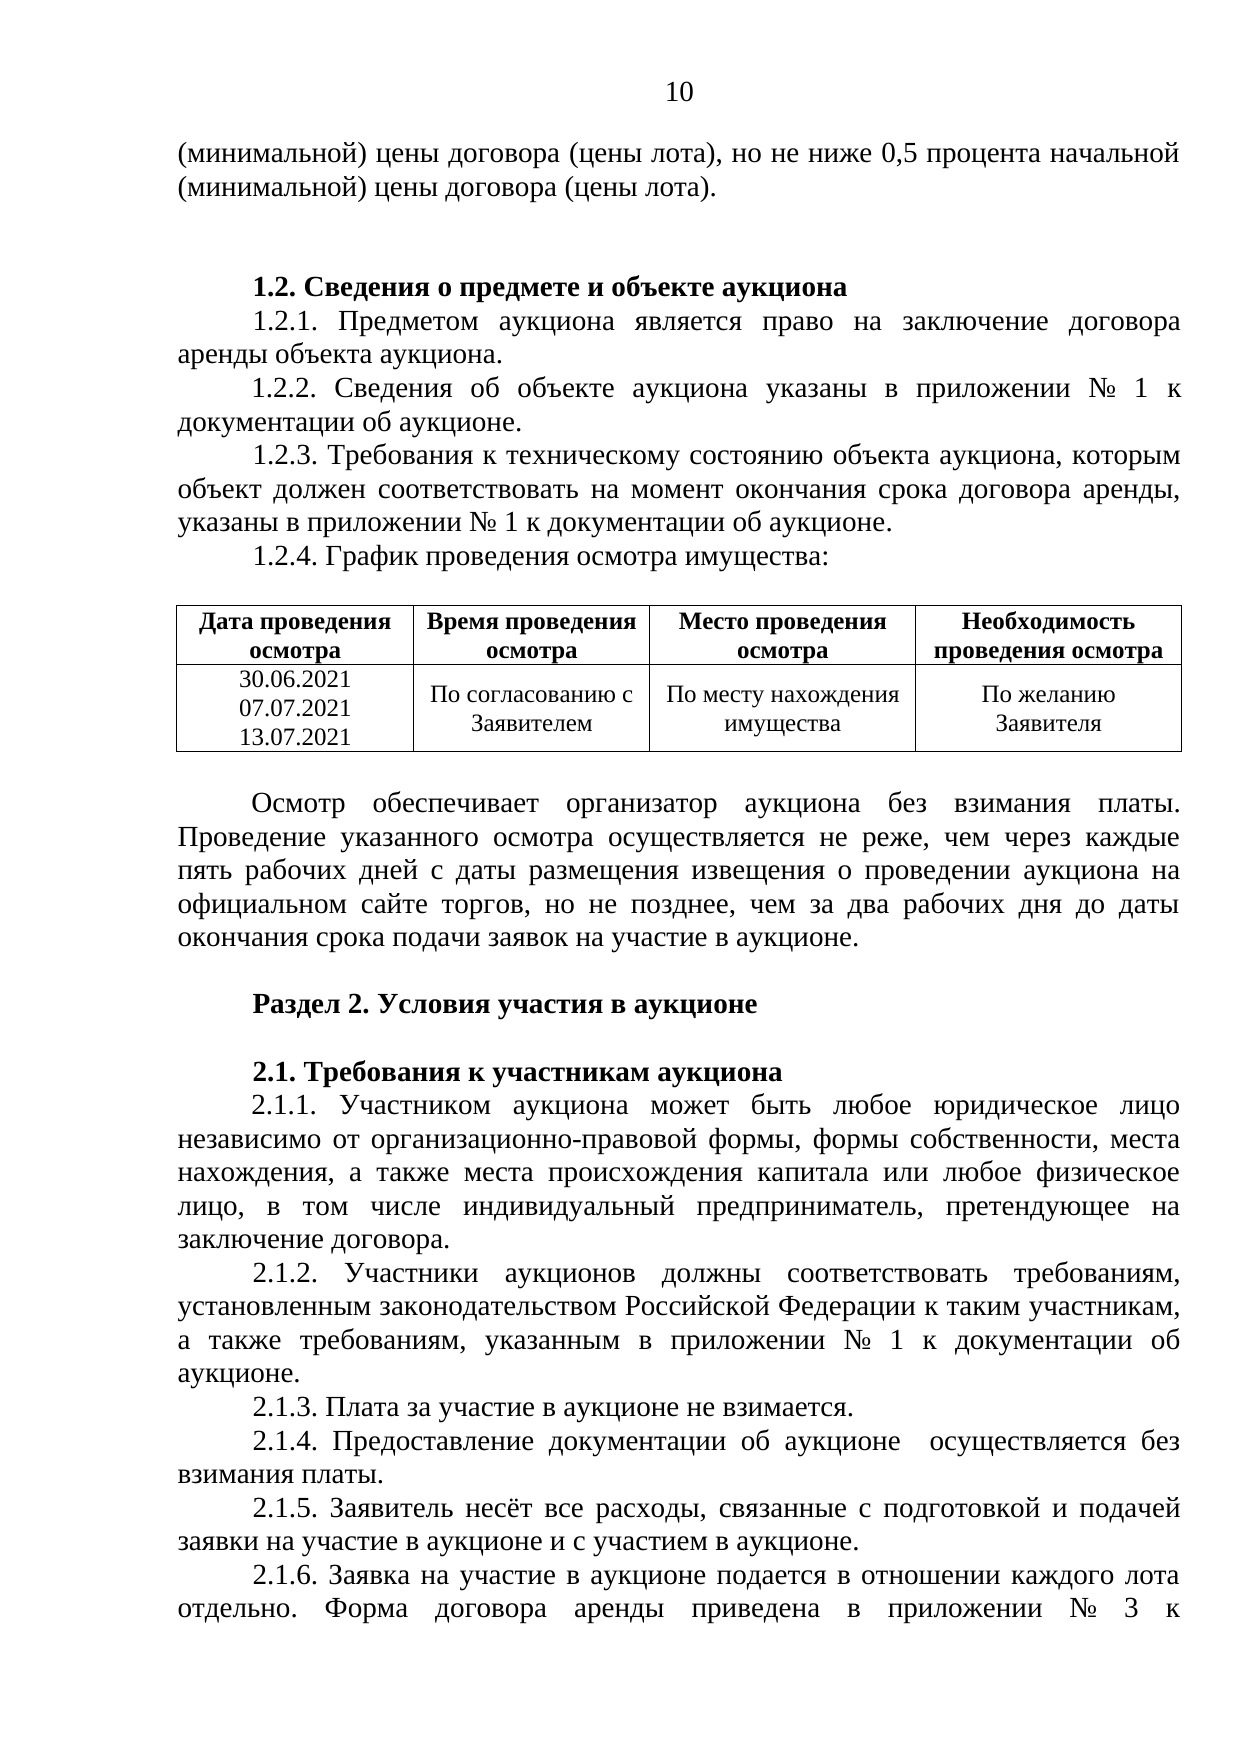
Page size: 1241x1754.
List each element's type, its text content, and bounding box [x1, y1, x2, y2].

table_header Необходимость проведения осмотра [916, 606, 1181, 663]
text 1.2.2. Сведения об объекте аукциона указаны в приложении № 1 к документации об аукционе. [177, 370, 1181, 437]
table_cell По желанию Заявителя [916, 665, 1181, 751]
text 1.2.3. Требования к техническому состоянию объекта аукциона, которым объект должен соответствовать на момент окончания срока договора аренды, указаны в приложении № 1 к документации об аукционе. [177, 437, 1181, 538]
text Осмотр обеспечивает организатор аукциона без взимания платы. Проведение указанного осмотра осуществляется не реже, чем через каждые пять рабочих дней с даты размещения извещения о проведении аукциона на официальном сайте торгов, но не позднее, чем за два рабочих дня до даты окончания срока подачи заявок на участие в аукционе. [177, 785, 1181, 953]
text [177, 135, 1181, 202]
table_cell По согласованию с Заявителем [414, 665, 649, 751]
text 1.2.4. График проведения осмотра имущества: [177, 538, 1181, 571]
text 1.2. Сведения о предмете и объекте аукциона [177, 269, 1181, 303]
table_header Время проведения осмотра [414, 606, 649, 663]
table_cell 30.06.2021 07.07.2021 13.07.2021 [177, 665, 413, 751]
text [177, 1557, 1181, 1624]
table_header Дата проведения осмотра [177, 606, 413, 663]
text Раздел 2. Условия участия в аукционе [177, 987, 1181, 1020]
table_cell По месту нахождения имущества [650, 665, 915, 751]
text 2.1.1. Участником аукциона может быть любое юридическое лицо независимо от организационно-правовой формы, формы собственности, места нахождения, а также места происхождения капитала или любое физическое лицо, в том числе индивидуальный предприниматель, претендующее на заключение договора. [177, 1087, 1181, 1255]
text 2.1.4. Предоставление документации об аукционе осуществляется без взимания платы. [177, 1423, 1181, 1490]
text 2.1. Требования к участникам аукциона [177, 1054, 1181, 1087]
table_header Место проведения осмотра [650, 606, 915, 663]
text 1.2.1. Предметом аукциона является право на заключение договора аренды объекта аукциона. [177, 303, 1181, 370]
text 2.1.3. Плата за участие в аукционе не взимается. [177, 1389, 1181, 1423]
text 2.1.5. Заявитель несёт все расходы, связанные с подготовкой и подачей заявки на участие в аукционе и с участием в аукционе. [177, 1490, 1181, 1557]
text 2.1.2. Участники аукционов должны соответствовать требованиям, установленным законодательством Российской Федерации к таким участникам, а также требованиям, указанным в приложении № 1 к документации об аукционе. [177, 1255, 1181, 1389]
